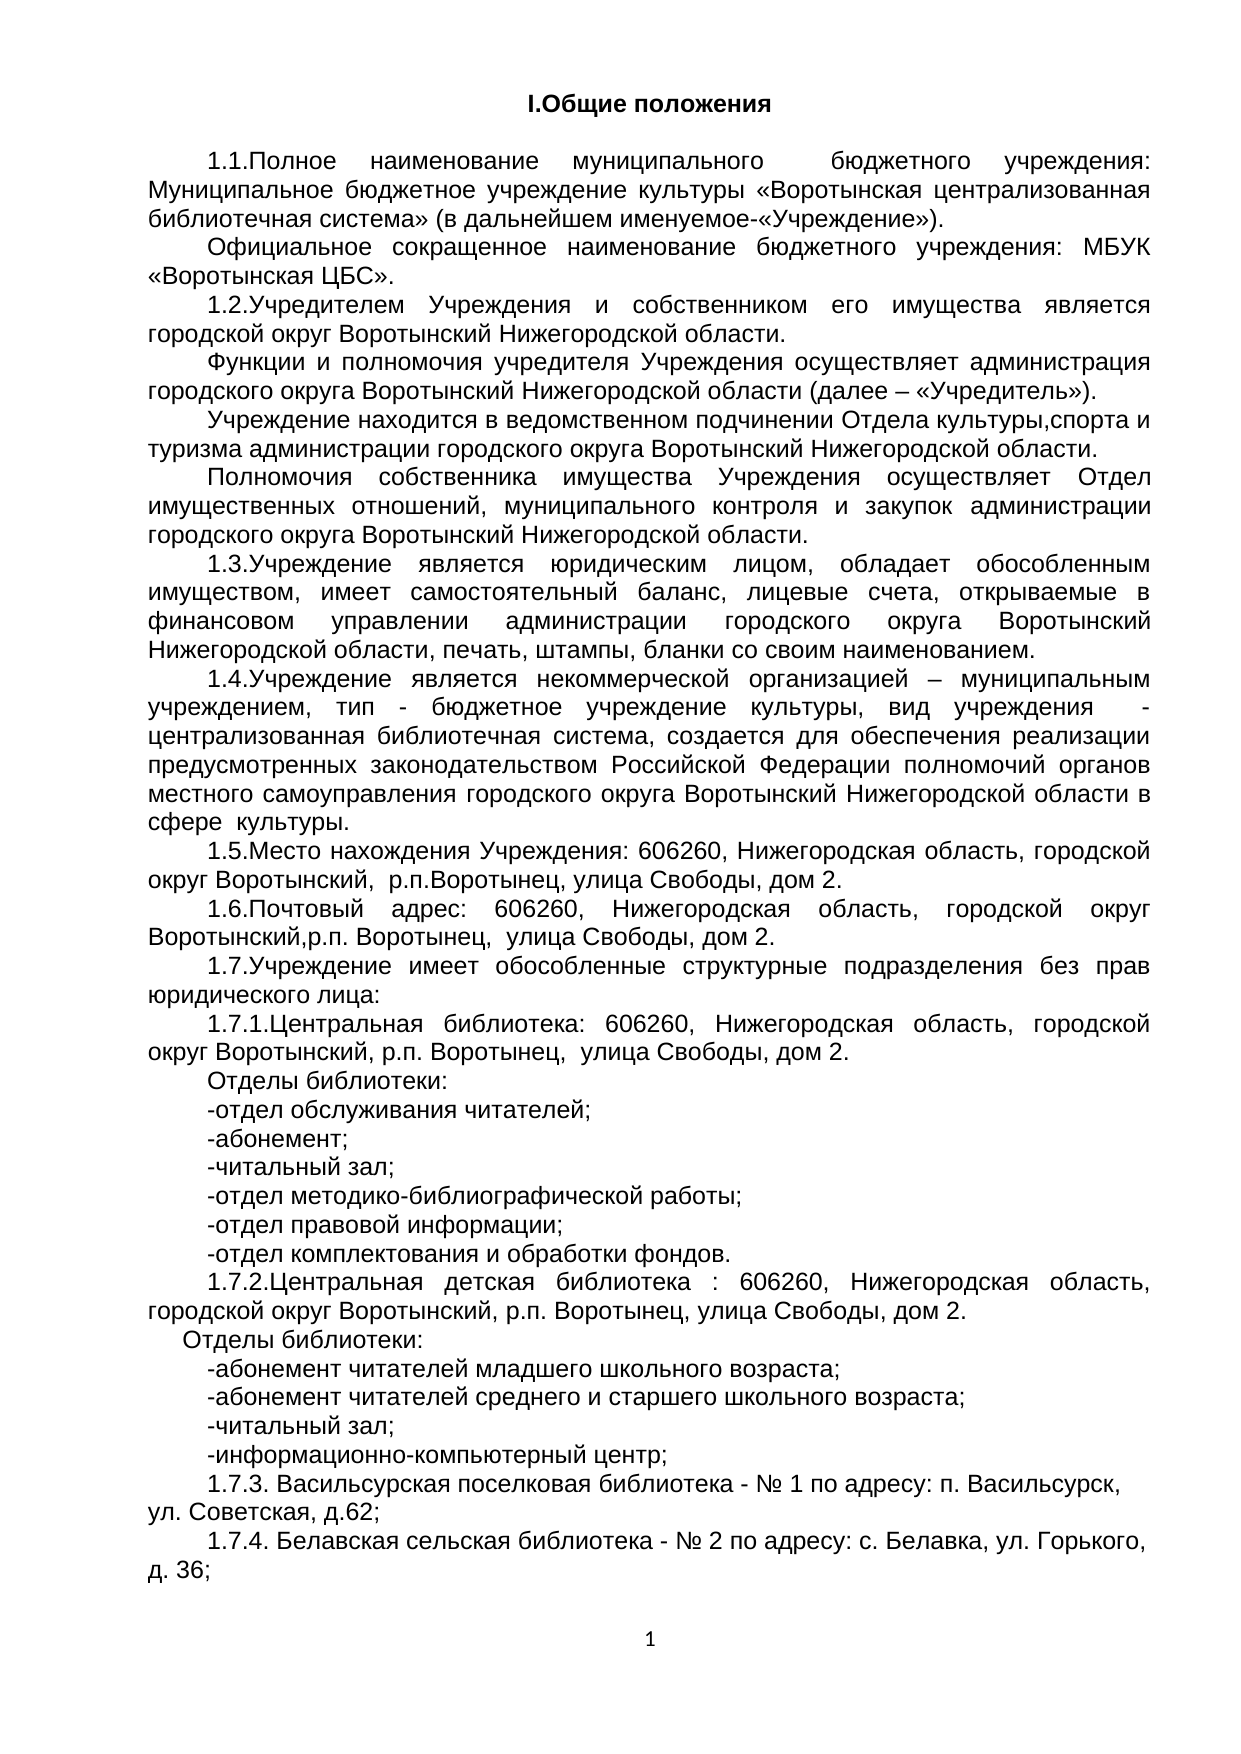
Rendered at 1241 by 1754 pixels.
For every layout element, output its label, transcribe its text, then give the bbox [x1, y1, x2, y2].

text Отделы библиотеки: [148, 1066, 1152, 1095]
text -абонемент читателей младшего школьного возраста; [118, 1354, 1152, 1382]
text -отдел методико-библиографической работы; [148, 1181, 1152, 1210]
text -абонемент читателей среднего и старшего школьного возраста; [118, 1382, 1152, 1411]
text 1.1.Полное наименование муниципального бюджетного учреждения: Муниципальное бюджетное учреждение культуры «Воротынская централизованная библиотечная система» (в дальнейшем именуемое-«Учреждение»). [148, 146, 1152, 232]
text Полномочия собственника имущества Учреждения осуществляет Отдел имущественных отношений, муниципального контроля и закупок администрации городского округа Воротынский Нижегородской области. [148, 462, 1152, 549]
text 1.2.Учредителем Учреждения и собственником его имущества является городской округ Воротынский Нижегородской области. [148, 290, 1152, 347]
text 1.7.Учреждение имеет обособленные структурные подразделения без прав юридического лица: [148, 951, 1152, 1009]
text 1.7.4. Белавская сельская библиотека - № 2 по адресу: с. Белавка, ул. Горького, д. 36; [148, 1526, 1152, 1584]
text -информационно-компьютерный центр; [118, 1440, 1152, 1469]
text -читальный зал; [118, 1411, 1152, 1440]
text 1.7.3. Васильсурская поселковая библиотека - № 1 по адресу: п. Васильсурск, ул. Советская, д.62; [148, 1469, 1152, 1526]
text 1.5.Место нахождения Учреждения: 606260, Нижегородская область, городской округ Воротынский, р.п.Воротынец, улица Свободы, дом 2. [148, 836, 1152, 894]
text 1.4.Учреждение является некоммерческой организацией – муниципальным учреждением, тип - бюджетное учреждение культуры, вид учреждения - централизованная библиотечная система, создается для обеспечения реализации предусмотренных законодательством Российской Федерации полномочий органов местного самоуправления городского округа Воротынский Нижегородской области в сфере культуры. [148, 664, 1152, 836]
text -отдел правовой информации; [148, 1210, 1152, 1239]
text -абонемент; [148, 1124, 1152, 1152]
text Функции и полномочия учредителя Учреждения осуществляет администрация городского округа Воротынский Нижегородской области (далее – «Учредитель»). [148, 347, 1152, 405]
text 1.7.2.Центральная детская библиотека : 606260, Нижегородская область, городской округ Воротынский, р.п. Воротынец, улица Свободы, дом 2. [148, 1267, 1152, 1325]
text Официальное сокращенное наименование бюджетного учреждения: МБУК «Воротынская ЦБС». [148, 232, 1152, 290]
text -отдел комплектования и обработки фондов. [148, 1239, 1152, 1267]
text -отдел обслуживания читателей; [148, 1095, 1152, 1124]
text Учреждение находится в ведомственном подчинении Отдела культуры,спорта и туризма администрации городского округа Воротынский Нижегородской области. [148, 405, 1152, 462]
text -читальный зал; [148, 1152, 1152, 1181]
text 1.3.Учреждение является юридическим лицом, обладает обособленным имуществом, имеет самостоятельный баланс, лицевые счета, открываемые в финансовом управлении администрации городского округа Воротынский Нижегородской области, печать, штампы, бланки со своим наименованием. [148, 549, 1152, 664]
text Отделы библиотеки: [148, 1325, 1152, 1354]
text 1.6.Почтовый адрес: 606260, Нижегородская область, городской округ Воротынский,р.п. Воротынец, улица Свободы, дом 2. [148, 894, 1152, 951]
text I.Общие положения [148, 89, 1152, 117]
text 1.7.1.Центральная библиотека: 606260, Нижегородская область, городской округ Воротынский, р.п. Воротынец, улица Свободы, дом 2. [148, 1009, 1152, 1066]
